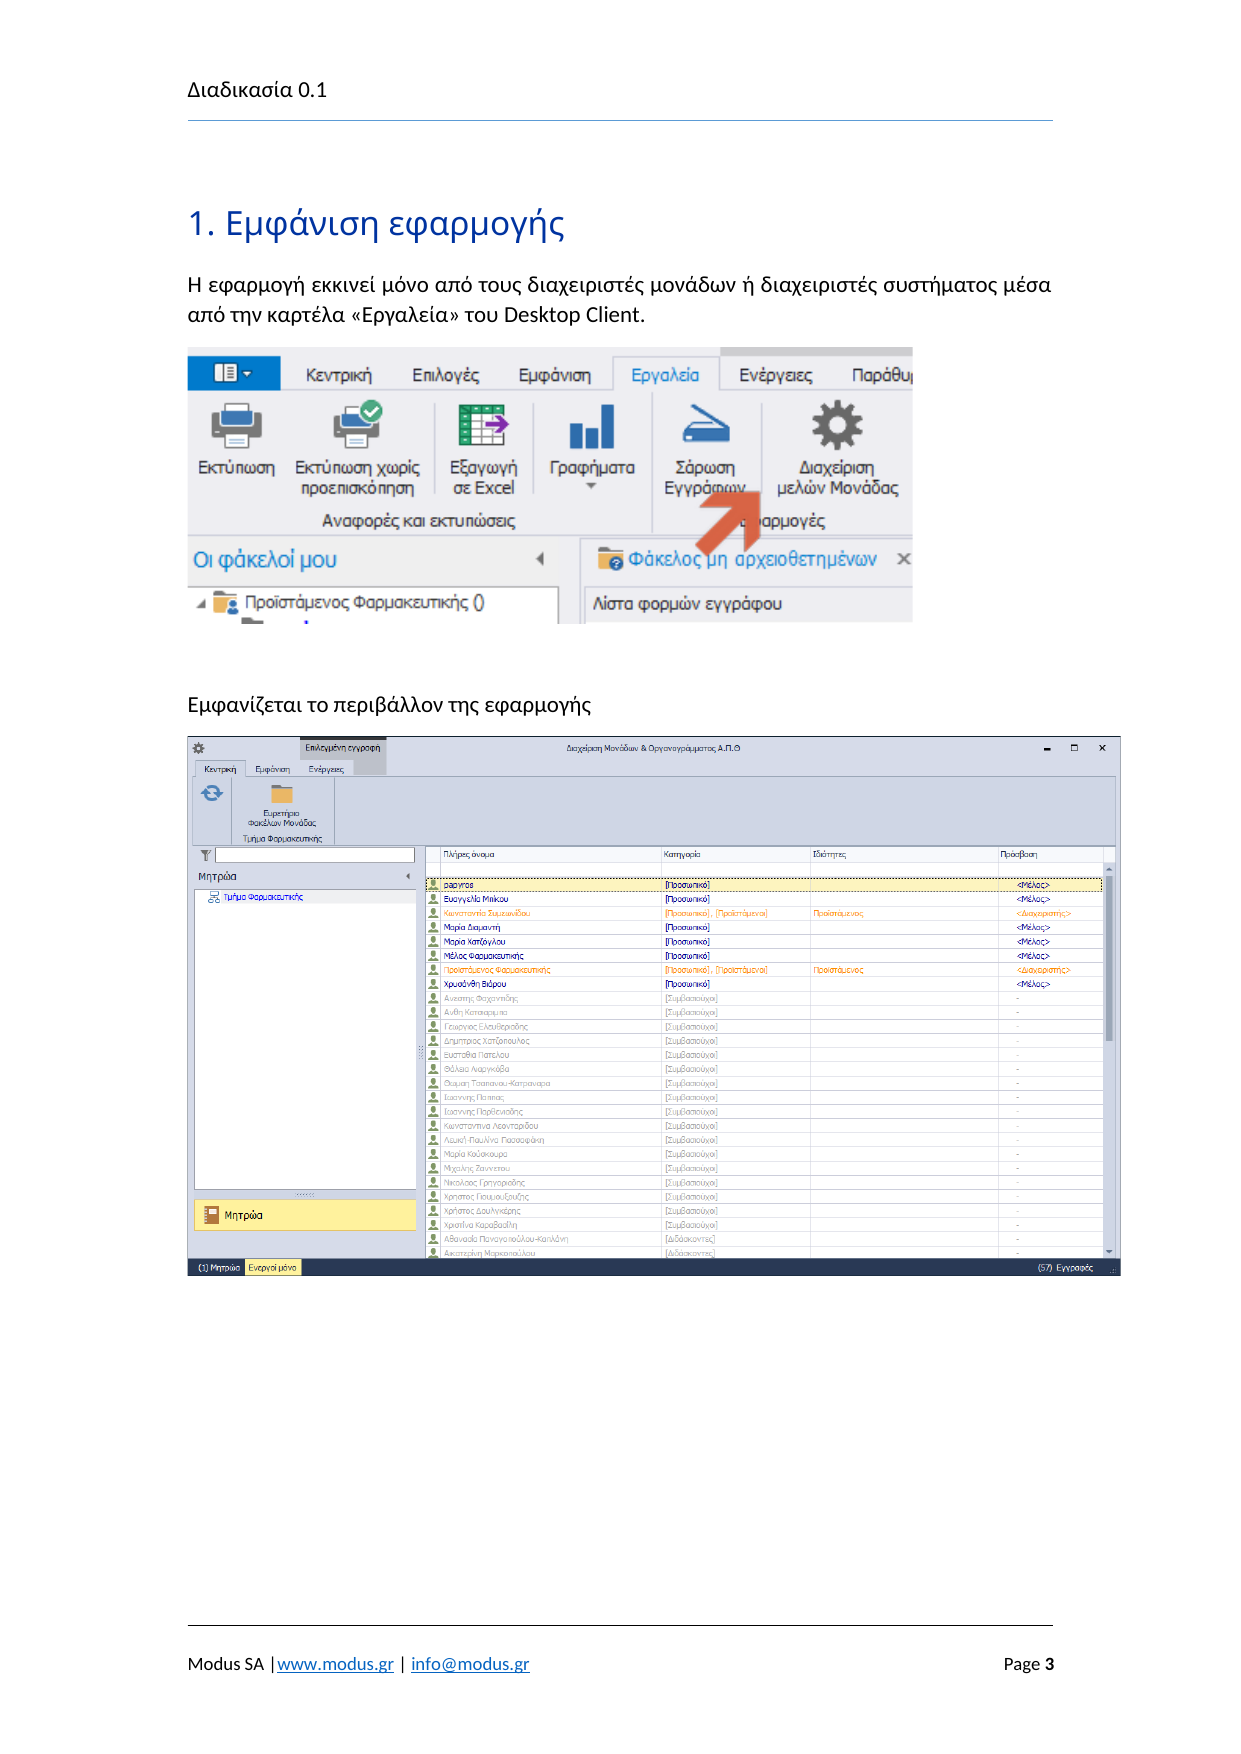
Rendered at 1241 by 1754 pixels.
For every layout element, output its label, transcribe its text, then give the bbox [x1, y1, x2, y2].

text Η εφαρμογή εκκινεί μόνο από τους διαχειριστές μονάδων ή διαχειριστές συστήματος μέσα από την καρτέλα «Εργαλεία» του Desktop Client. [187, 270, 1053, 329]
text Εμφανίζεται το περιβάλλον της εφαρμογής [187, 690, 1053, 718]
picture [187, 347, 913, 624]
picture [187, 736, 1121, 1276]
subtitle Εμφάνιση εφαρμογής [187, 200, 1053, 245]
